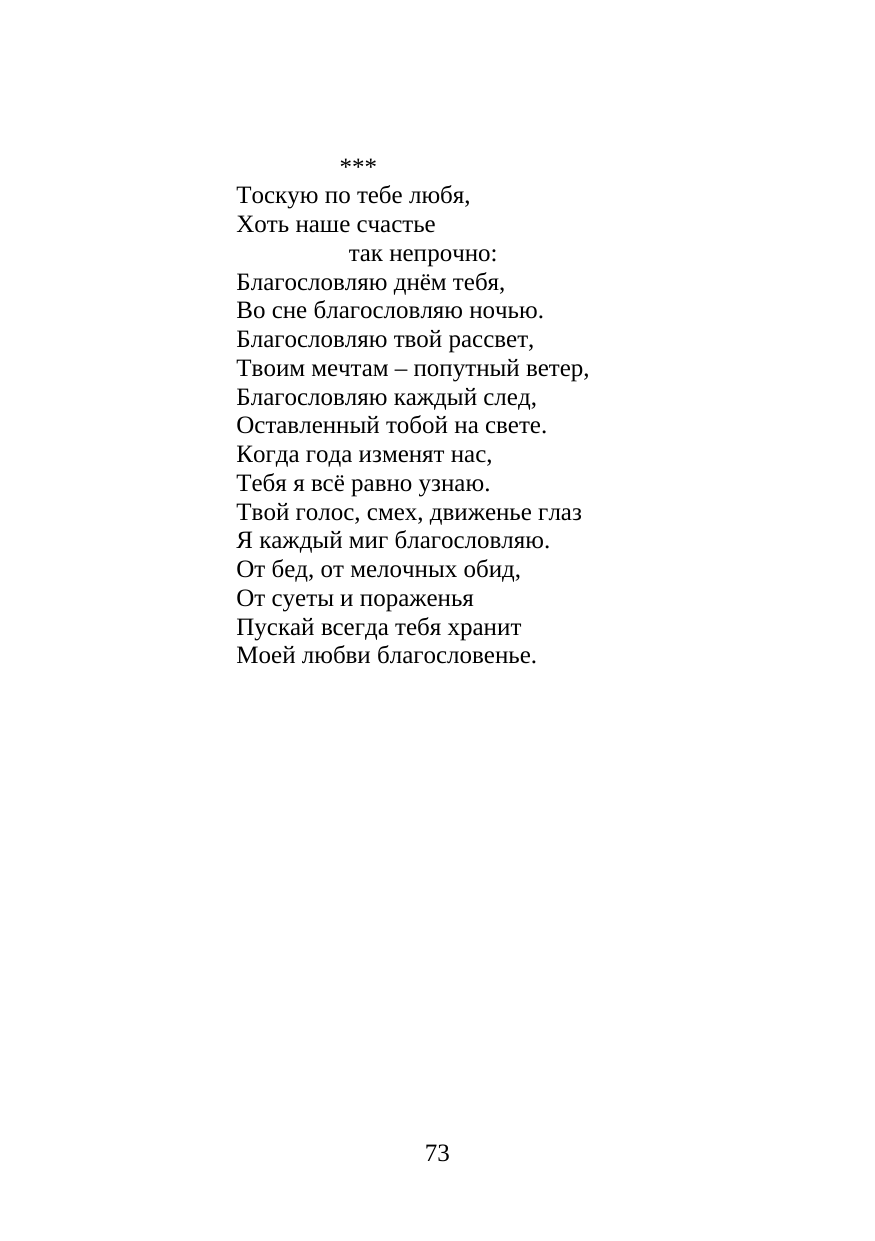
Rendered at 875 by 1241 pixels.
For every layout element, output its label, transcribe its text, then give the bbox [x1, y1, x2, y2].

text Моей любви благословенье. [177, 640, 756, 669]
text Благословляю твой рассвет, [177, 324, 756, 353]
text Твоим мечтам – попутный ветер, [177, 353, 756, 382]
text Пускай всегда тебя хранит [177, 612, 756, 640]
text Твой голос, смех, движенье глаз [177, 497, 756, 525]
text *** [118, 152, 756, 180]
text Тебя я всё равно узнаю. [177, 468, 756, 497]
text Хоть наше счастье [177, 209, 756, 238]
text От бед, от мелочных обид, [177, 554, 756, 583]
text Оставленный тобой на свете. [177, 410, 756, 439]
text Благословляю каждый след, [177, 382, 756, 410]
text Во сне благословляю ночью. [177, 295, 756, 324]
text Когда года изменят нас, [177, 439, 756, 468]
text Я каждый миг благословляю. [177, 525, 756, 554]
text Тоскую по тебе любя, [177, 180, 756, 209]
text так непрочно: [177, 238, 756, 267]
text Благословляю днём тебя, [177, 267, 756, 295]
text От суеты и пораженья [177, 583, 756, 612]
